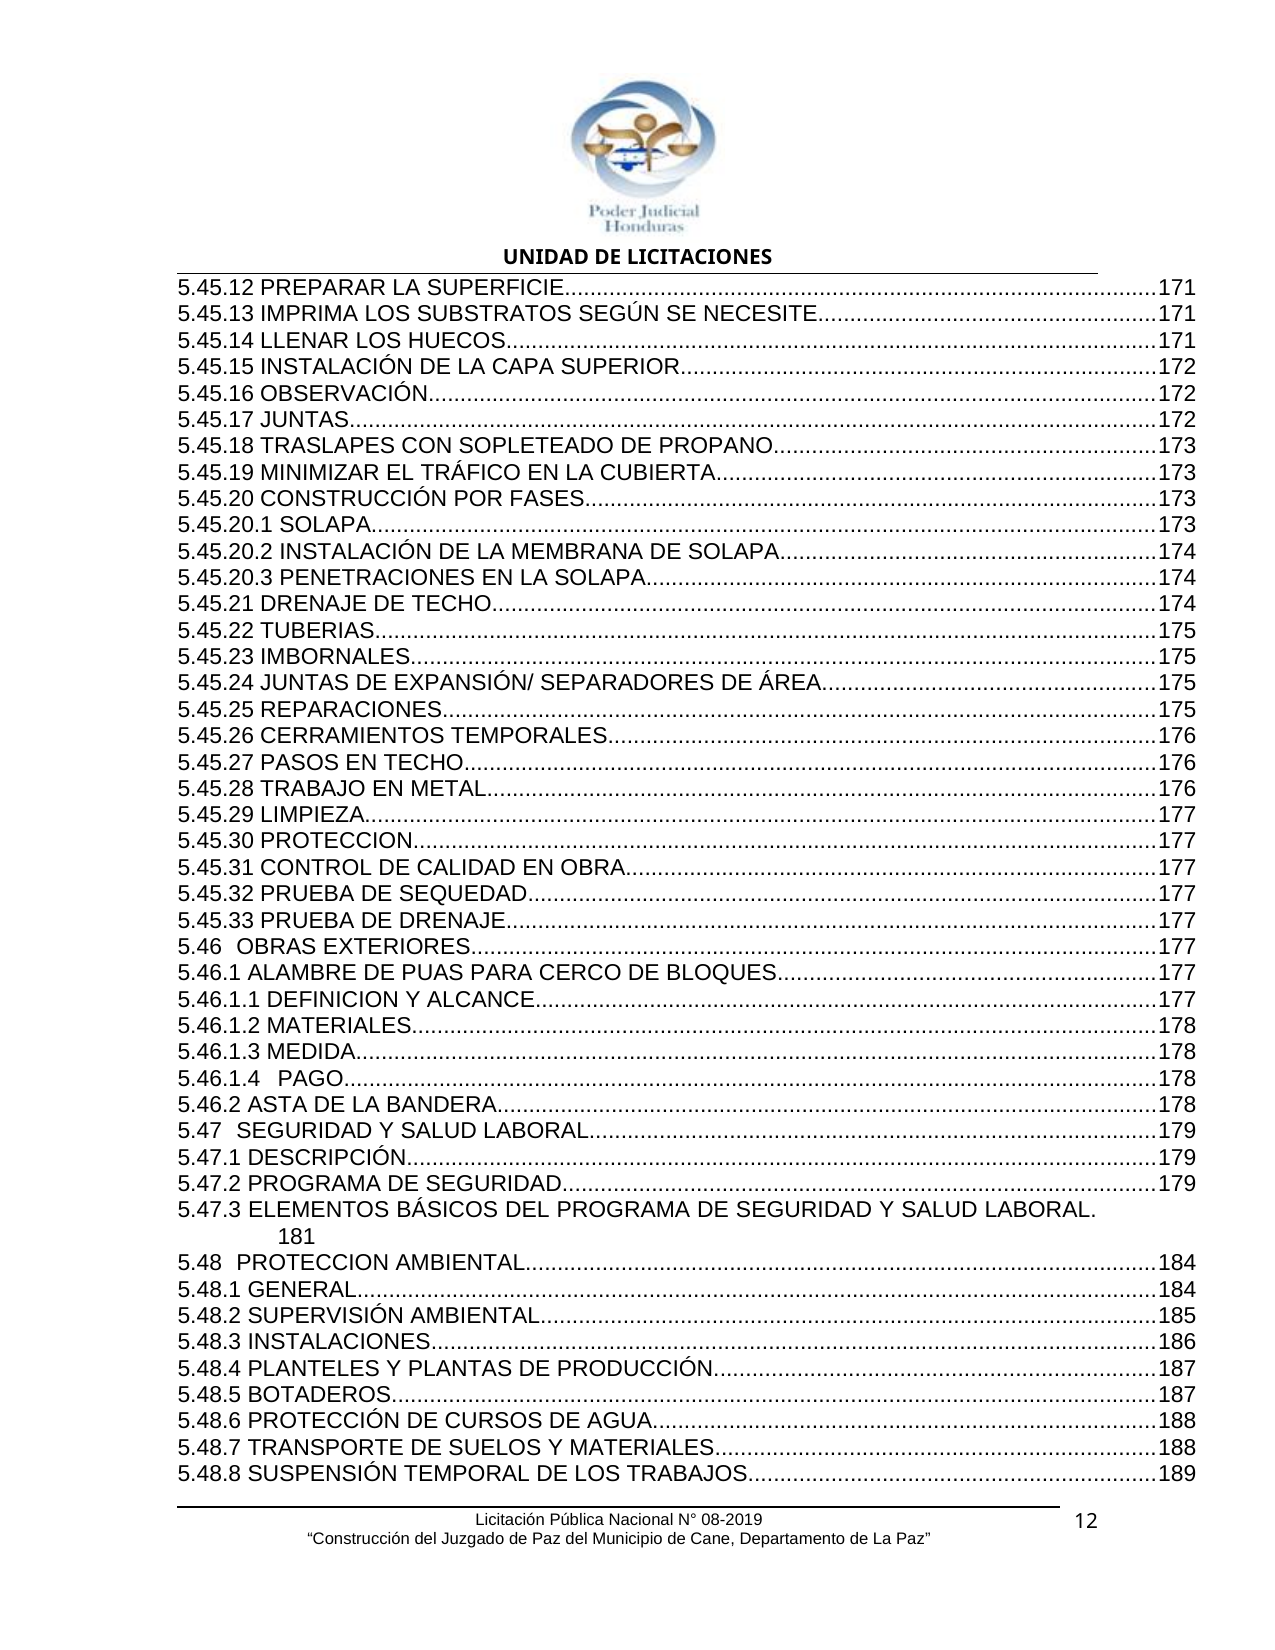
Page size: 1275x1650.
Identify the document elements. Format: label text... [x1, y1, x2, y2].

text 5.48 PROTECCION AMBIENTAL 184 [177, 1249, 1098, 1276]
text 5.45.30 PROTECCION 177 [177, 827, 1196, 854]
text 5.48.6 PROTECCIÓN DE CURSOS DE AGUA. 188 [177, 1407, 1098, 1434]
text 5.45.16 OBSERVACIÓN 172 [177, 379, 1196, 406]
text 5.45.33 PRUEBA DE DRENAJE 177 [177, 907, 1196, 933]
text 5.45.20.1 SOLAPA 173 [177, 511, 1196, 538]
text 5.45.19 MINIMIZAR EL TRÁFICO EN LA CUBIERTA 173 [177, 458, 1196, 485]
text 5.45.26 CERRAMIENTOS TEMPORALES 176 [177, 722, 1196, 748]
text 5.46 OBRAS EXTERIORES 177 [177, 933, 1098, 959]
text 5.48.1 GENERAL. 184 [177, 1276, 1098, 1302]
text 5.45.18 TRASLAPES CON SOPLETEADO DE PROPANO 173 [177, 432, 1196, 458]
text 5.48.7 TRANSPORTE DE SUELOS Y MATERIALES. 188 [177, 1434, 1098, 1460]
text 5.48.5 BOTADEROS. 187 [177, 1381, 1098, 1407]
text 5.45.27 PASOS EN TECHO 176 [177, 748, 1196, 775]
text 5.48.4 PLANTELES Y PLANTAS DE PRODUCCIÓN. 187 [177, 1354, 1098, 1381]
text 5.45.29 LIMPIEZA 177 [177, 801, 1196, 827]
text 5.46.2 ASTA DE LA BANDERA 178 [177, 1091, 1098, 1117]
text 5.45.21 DRENAJE DE TECHO 174 [177, 590, 1196, 617]
text 5.47.3 ELEMENTOS BÁSICOS DEL PROGRAMA DE SEGURIDAD Y SALUD LABORAL. 181 [177, 1196, 1098, 1249]
text 5.47 SEGURIDAD Y SALUD LABORAL 179 [177, 1117, 1098, 1144]
text 5.45.28 TRABAJO EN METAL 176 [177, 775, 1196, 801]
text 5.47.1 DESCRIPCIÓN 179 [177, 1144, 1098, 1170]
text 5.45.23 IMBORNALES 175 [177, 643, 1196, 669]
text 5.46.1 ALAMBRE DE PUAS PARA CERCO DE BLOQUES 177 [177, 959, 1098, 986]
text 5.48.2 SUPERVISIÓN AMBIENTAL 185 [177, 1302, 1098, 1328]
text 5.48.3 INSTALACIONES. 186 [177, 1328, 1098, 1354]
text 5.46.1.3 MEDIDA 178 [177, 1038, 1098, 1065]
text 5.46.1.2 MATERIALES 178 [177, 1012, 1098, 1038]
picture [550, 73, 725, 243]
text 5.45.13 IMPRIMA LOS SUBSTRATOS SEGÚN SE NECESITE 171 [177, 300, 1196, 327]
text 5.45.20 CONSTRUCCIÓN POR FASES 173 [177, 485, 1196, 511]
text 5.45.20.2 INSTALACIÓN DE LA MEMBRANA DE SOLAPA 174 [177, 538, 1196, 564]
text 5.45.31 CONTROL DE CALIDAD EN OBRA 177 [177, 854, 1196, 880]
text 5.47.2 PROGRAMA DE SEGURIDAD 179 [177, 1170, 1098, 1196]
text 5.46.1.4 PAGO 178 [177, 1065, 1098, 1091]
text 5.46.1.1 DEFINICION Y ALCANCE 177 [177, 986, 1098, 1012]
text 5.45.22 TUBERIAS 175 [177, 617, 1196, 643]
text 5.45.20.3 PENETRACIONES EN LA SOLAPA 174 [177, 564, 1196, 590]
text 5.45.17 JUNTAS 172 [177, 406, 1196, 432]
text 5.45.12 PREPARAR LA SUPERFICIE 171 [177, 274, 1196, 300]
text 5.45.24 JUNTAS DE EXPANSIÓN/ SEPARADORES DE ÁREA 175 [177, 669, 1196, 696]
text 5.45.15 INSTALACIÓN DE LA CAPA SUPERIOR 172 [177, 353, 1196, 379]
text 5.45.14 LLENAR LOS HUECOS 171 [177, 327, 1196, 353]
text 5.45.25 REPARACIONES 175 [177, 696, 1196, 722]
text 5.48.8 SUSPENSIÓN TEMPORAL DE LOS TRABAJOS. 189 [177, 1460, 1098, 1486]
text 5.45.32 PRUEBA DE SEQUEDAD 177 [177, 880, 1196, 907]
